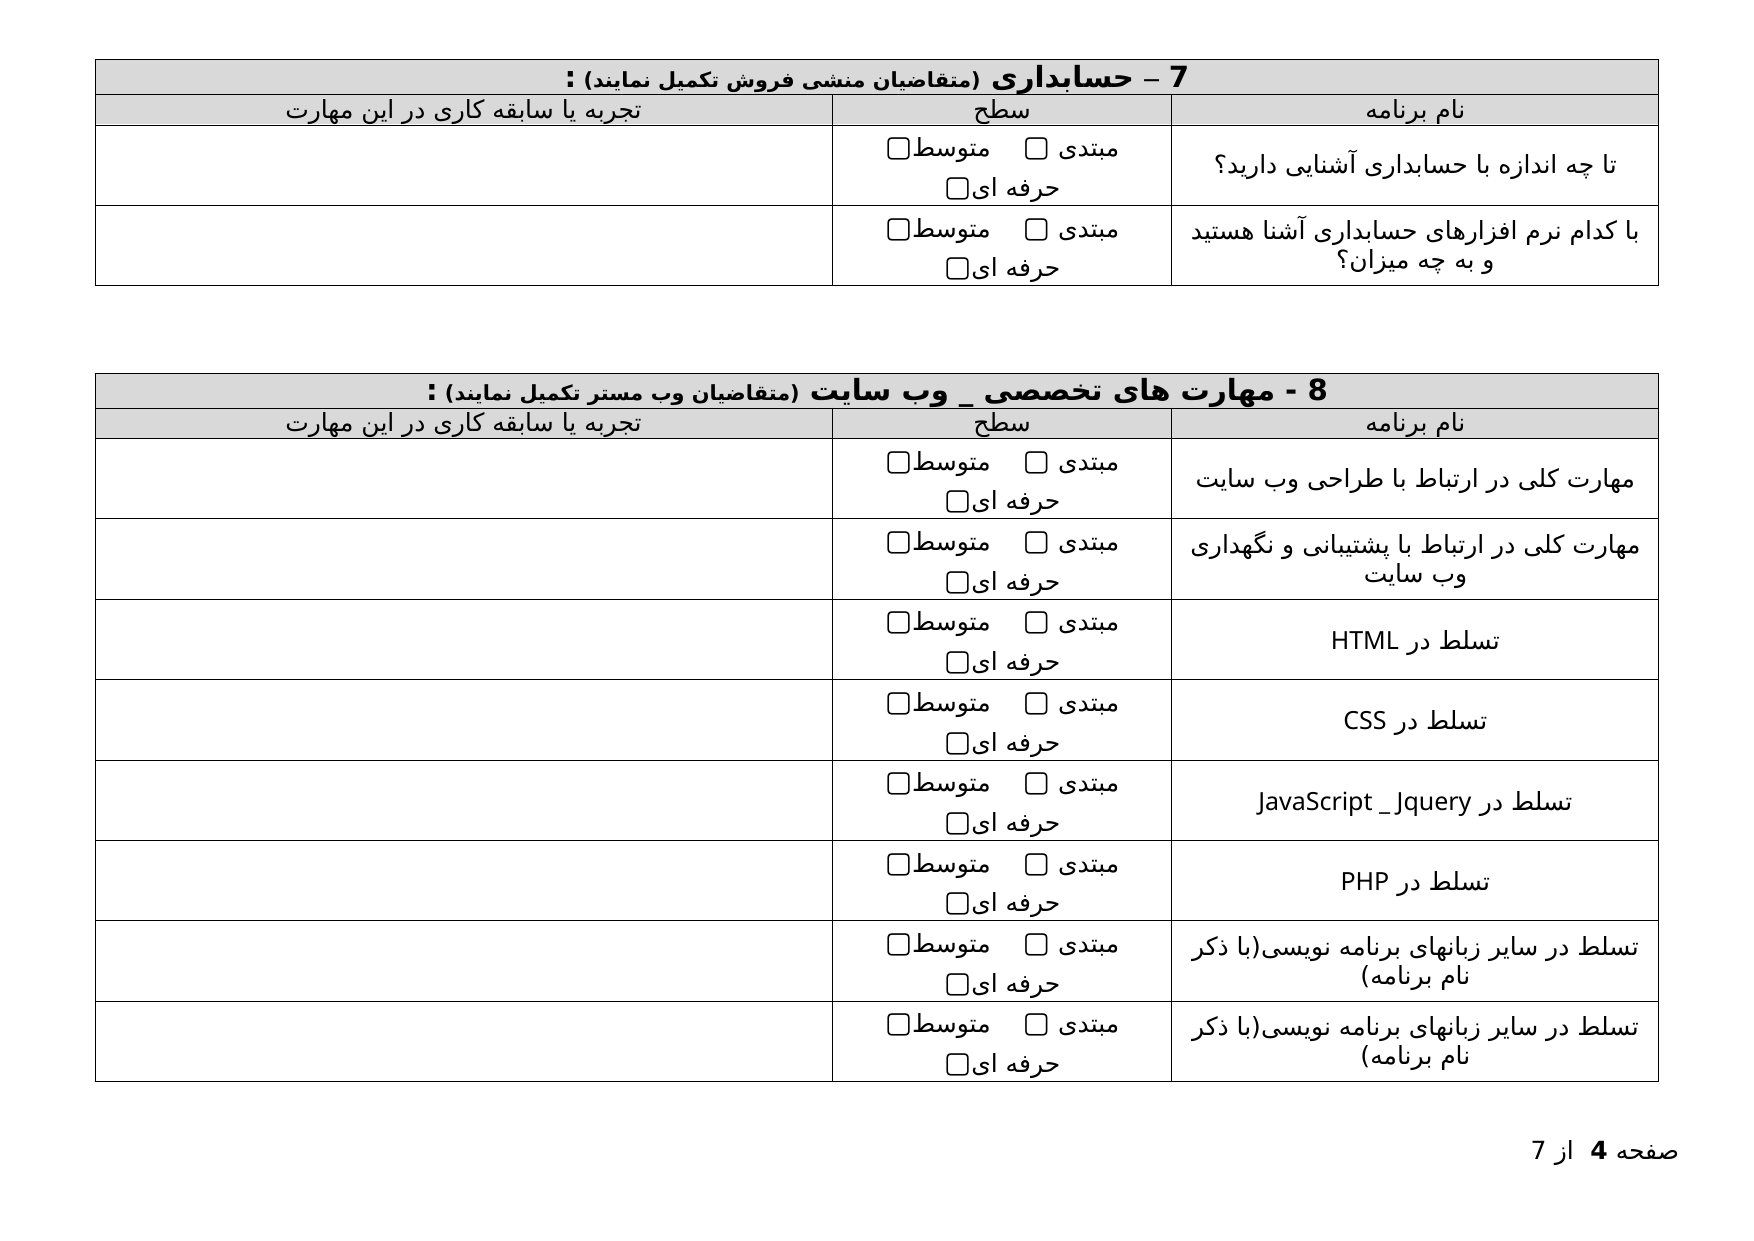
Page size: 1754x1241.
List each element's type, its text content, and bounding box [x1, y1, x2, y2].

table_header 7 – حسابداری (متقاضیان منشی فروش تکمیل نمایند) : [96, 60, 1658, 94]
table_cell [96, 600, 832, 679]
table_cell [96, 841, 832, 920]
table_cell مهارت کلی در ارتباط با پشتیبانی و نگهداری وب سایت [1172, 519, 1658, 599]
table_cell تسلط در سایر زبانهای برنامه نویسی(با ذکر نام برنامه) [1172, 921, 1658, 1001]
table_cell مبتدی ▢ متوسط▢ حرفه ای▢ [833, 439, 1171, 518]
table_cell مبتدی ▢ متوسط▢ حرفه ای▢ [833, 761, 1171, 840]
table_cell با کدام نرم افزارهای حسابداری آشنا هستید و به چه میزان؟ [1172, 206, 1658, 285]
table_cell مبتدی ▢ متوسط▢ حرفه ای▢ [833, 921, 1171, 1001]
table_cell تسلط در PHP [1172, 841, 1658, 920]
table_cell تسلط در HTML [1172, 600, 1658, 679]
table_cell تسلط در CSS [1172, 680, 1658, 759]
table_cell مبتدی ▢ متوسط▢ حرفه ای▢ [833, 600, 1171, 679]
table_cell نام برنامه [1172, 409, 1658, 438]
table_cell تسلط در سایر زبانهای برنامه نویسی(با ذکر نام برنامه) [1172, 1002, 1658, 1081]
table_cell مبتدی ▢ متوسط▢ حرفه ای▢ [833, 1002, 1171, 1081]
table_cell مبتدی ▢ متوسط▢ حرفه ای▢ [833, 206, 1171, 285]
table_cell تا چه اندازه با حسابداری آشنایی دارید؟ [1172, 126, 1658, 205]
table_cell مبتدی ▢ متوسط▢ حرفه ای▢ [833, 680, 1171, 759]
table_cell [96, 519, 832, 599]
table_cell نام برنامه [1172, 95, 1658, 124]
table_cell [96, 761, 832, 840]
table_cell مبتدی ▢ متوسط▢ حرفه ای▢ [833, 126, 1171, 205]
table_cell مبتدی ▢ متوسط▢ حرفه ای▢ [833, 519, 1171, 599]
table_cell سطح [833, 409, 1171, 438]
table_header 8 - مهارت های تخصصی _ وب سایت (متقاضیان وب مستر تکمیل نمایند) : [96, 374, 1658, 408]
table_cell مهارت کلی در ارتباط با طراحی وب سایت [1172, 439, 1658, 518]
table_cell [96, 126, 832, 205]
table_cell [96, 439, 832, 518]
table_cell [96, 680, 832, 759]
table_cell [96, 206, 832, 285]
table_cell [96, 1002, 832, 1081]
table_cell [96, 921, 832, 1001]
table_cell تجربه یا سابقه کاری در این مهارت [96, 95, 832, 124]
table_cell تجربه یا سابقه کاری در این مهارت [96, 409, 832, 438]
table_cell مبتدی ▢ متوسط▢ حرفه ای▢ [833, 841, 1171, 920]
table_cell سطح [833, 95, 1171, 124]
table_cell تسلط در JavaScript _ Jquery [1172, 761, 1658, 840]
